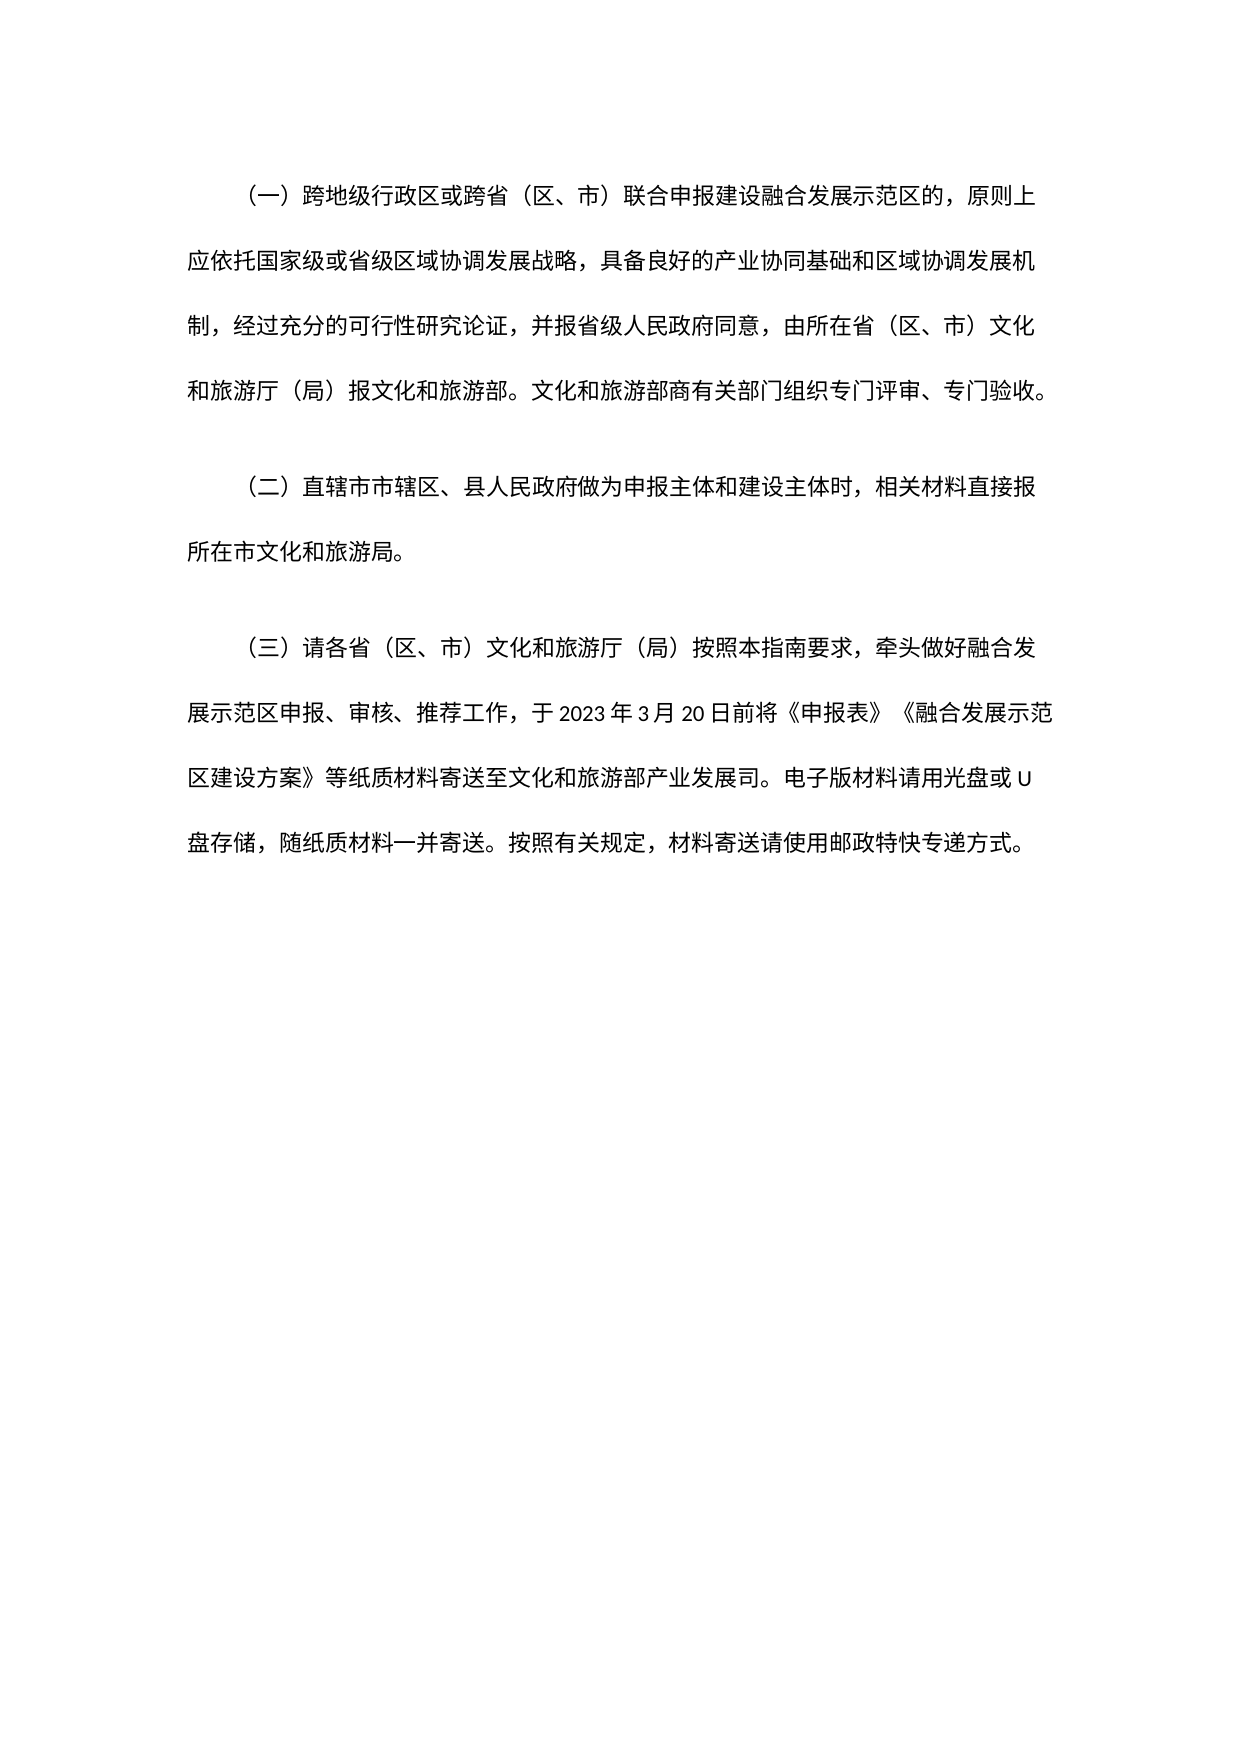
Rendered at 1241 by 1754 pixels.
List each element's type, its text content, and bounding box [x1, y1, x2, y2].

text （二）直辖市市辖区、县人民政府做为申报主体和建设主体时，相关材料直接报所在市文化和旅游局。 [187, 453, 1053, 583]
text （三）请各省（区、市）文化和旅游厅（局）按照本指南要求，牵头做好融合发展示范区申报、审核、推荐工作，于2023年3月20日前将《申报表》《融合发展示范区建设方案》等纸质材料寄送至文化和旅游部产业发展司。电子版材料请用光盘或U盘存储，随纸质材料一并寄送。按照有关规定，材料寄送请使用邮政特快专递方式。 [187, 614, 1053, 874]
text （一）跨地级行政区或跨省（区、市）联合申报建设融合发展示范区的，原则上应依托国家级或省级区域协调发展战略，具备良好的产业协同基础和区域协调发展机制，经过充分的可行性研究论证，并报省级人民政府同意，由所在省（区、市）文化和旅游厅（局）报文化和旅游部。文化和旅游部商有关部门组织专门评审、专门验收。 [187, 162, 1053, 422]
